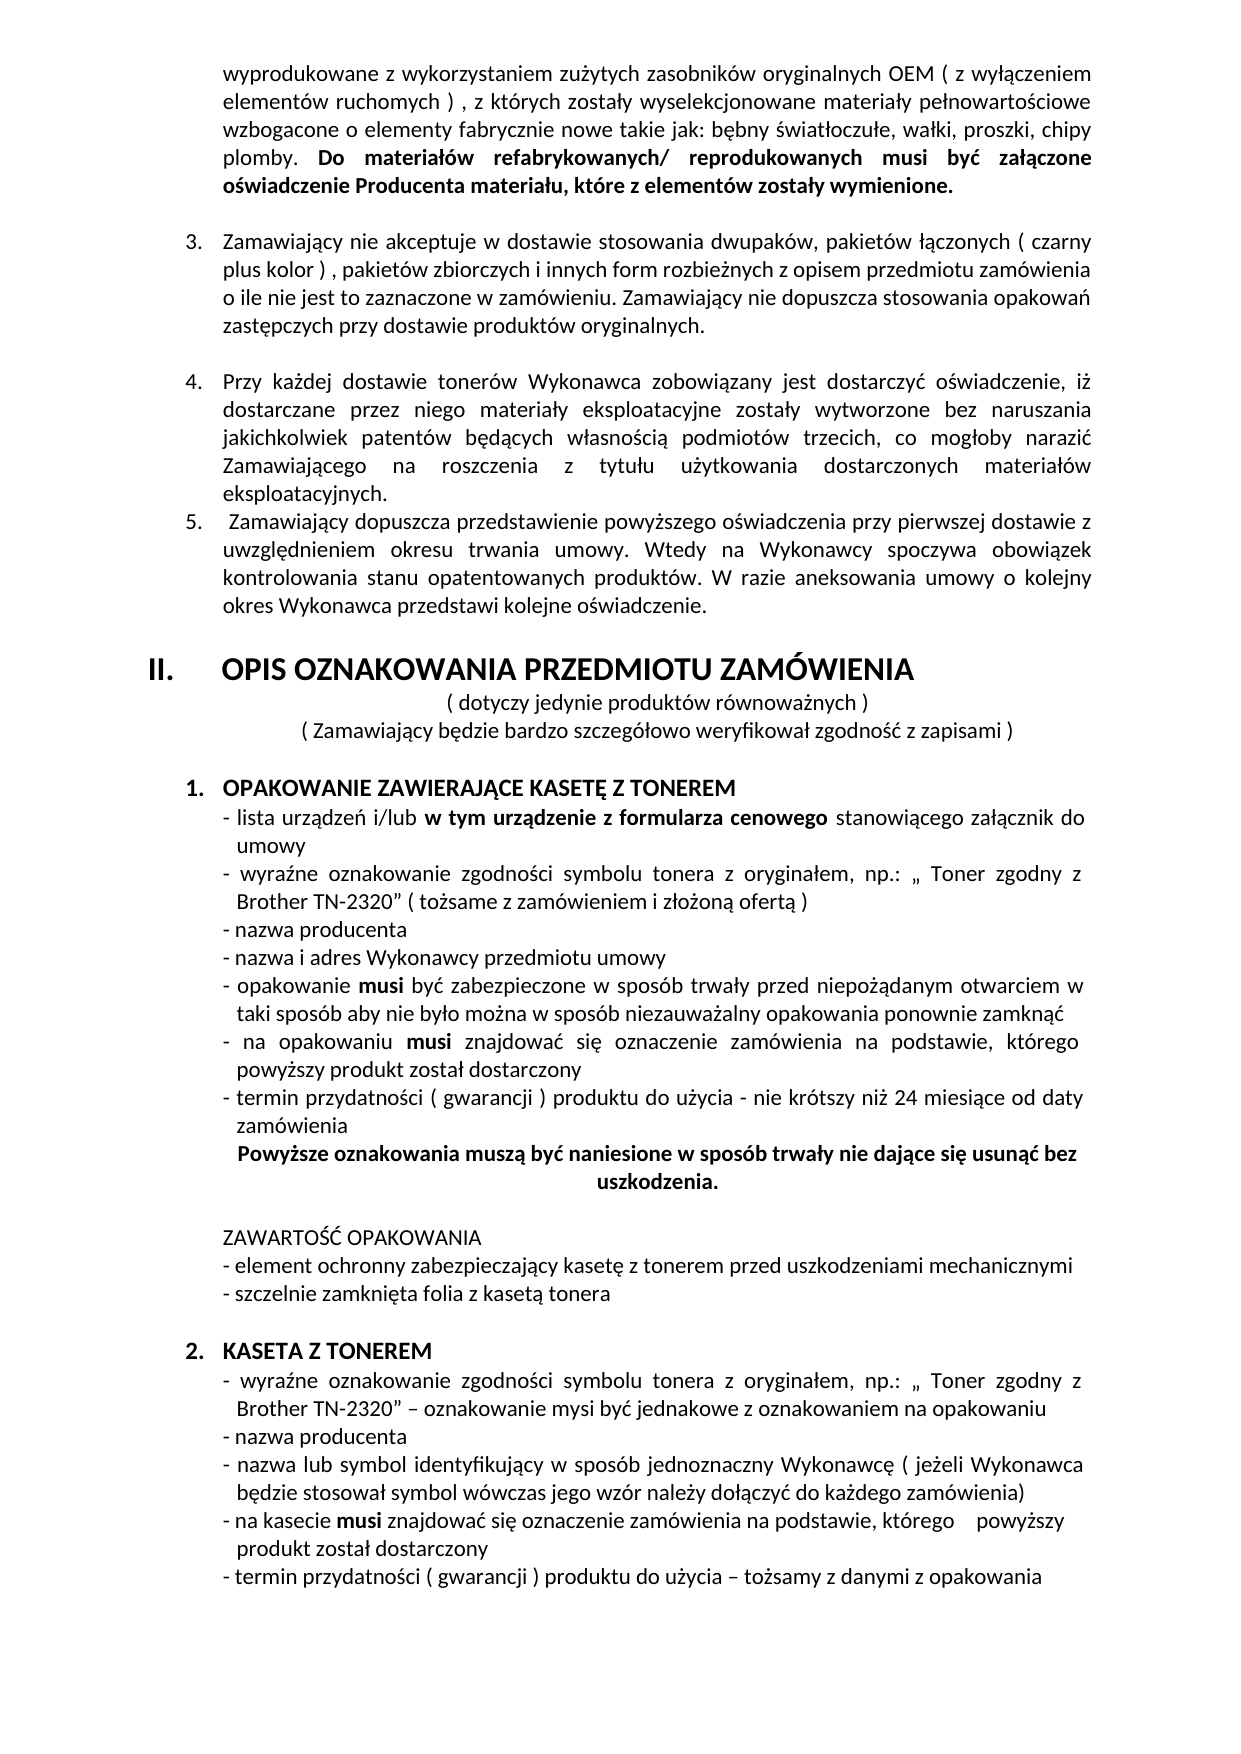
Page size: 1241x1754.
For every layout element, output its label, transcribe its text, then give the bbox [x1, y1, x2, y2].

list - wyraźne oznakowanie zgodności symbolu tonera z oryginałem, np.: „ Toner zgodny z Brother TN-2320” – oznakowanie mysi być jednakowe z oznakowaniem na opakowaniu [223, 1366, 1093, 1422]
list - termin przydatności ( gwarancji ) produktu do użycia – tożsamy z danymi z opakowania [223, 1562, 1093, 1590]
list OPIS OZNAKOWANIA PRZEDMIOTU ZAMÓWIENIA [148, 648, 1093, 688]
list - lista urządzeń i/lub w tym urządzenie z formularza cenowego stanowiącego załącznik do umowy [223, 803, 1093, 859]
list - element ochronny zabezpieczający kasetę z tonerem przed uszkodzeniami mechanicznymi [223, 1251, 1093, 1279]
list - nazwa lub symbol identyfikujący w sposób jednoznaczny Wykonawcę ( jeżeli Wykonawca będzie stosował symbol wówczas jego wzór należy dołączyć do każdego zamówienia) [223, 1450, 1093, 1506]
list OPAKOWANIE ZAWIERAJĄCE KASETĘ Z TONEREM [185, 772, 1093, 803]
list ( dotyczy jedynie produktów równoważnych ) [223, 688, 1093, 716]
list ZAWARTOŚĆ OPAKOWANIA [223, 1223, 1093, 1251]
list Przy każdej dostawie tonerów Wykonawca zobowiązany jest dostarczyć oświadczenie, iż dostarczane przez niego materiały eksploatacyjne zostały wytworzone bez naruszania jakichkolwiek patentów będących własnością podmiotów trzecich, co mogłoby narazić Zamawiającego na roszczenia z tytułu użytkowania dostarczonych materiałów eksploatacyjnych. [185, 367, 1093, 507]
list - wyraźne oznakowanie zgodności symbolu tonera z oryginałem, np.: „ Toner zgodny z Brother TN-2320” ( tożsame z zamówieniem i złożoną ofertą ) [223, 859, 1093, 915]
list - na kasecie musi znajdować się oznaczenie zamówienia na podstawie, którego powyższy produkt został dostarczony [223, 1506, 1093, 1562]
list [185, 59, 1093, 199]
list - nazwa producenta [223, 915, 1093, 943]
list Zamawiający dopuszcza przedstawienie powyższego oświadczenia przy pierwszej dostawie z uwzględnieniem okresu trwania umowy. Wtedy na Wykonawcy spoczywa obowiązek kontrolowania stanu opatentowanych produktów. W razie aneksowania umowy o kolejny okres Wykonawca przedstawi kolejne oświadczenie. [185, 507, 1093, 619]
list KASETA Z TONEREM [185, 1335, 1093, 1366]
list - na opakowaniu musi znajdować się oznaczenie zamówienia na podstawie, którego powyższy produkt został dostarczony [223, 1027, 1093, 1083]
list Powyższe oznakowania muszą być naniesione w sposób trwały nie dające się usunąć bez uszkodzenia. [223, 1139, 1093, 1195]
list - nazwa i adres Wykonawcy przedmiotu umowy [223, 943, 1093, 971]
list Zamawiający nie akceptuje w dostawie stosowania dwupaków, pakietów łączonych ( czarny plus kolor ) , pakietów zbiorczych i innych form rozbieżnych z opisem przedmiotu zamówienia o ile nie jest to zaznaczone w zamówieniu. Zamawiający nie dopuszcza stosowania opakowań zastępczych przy dostawie produktów oryginalnych. [185, 227, 1093, 339]
list - nazwa producenta [223, 1422, 1093, 1450]
list - szczelnie zamknięta folia z kasetą tonera [223, 1279, 1093, 1307]
list ( Zamawiający będzie bardzo szczegółowo weryfikował zgodność z zapisami ) [223, 716, 1093, 744]
list - opakowanie musi być zabezpieczone w sposób trwały przed niepożądanym otwarciem w taki sposób aby nie było można w sposób niezauważalny opakowania ponownie zamknąć [223, 971, 1093, 1027]
list - termin przydatności ( gwarancji ) produktu do użycia - nie krótszy niż 24 miesiące od daty zamówienia [223, 1083, 1093, 1139]
